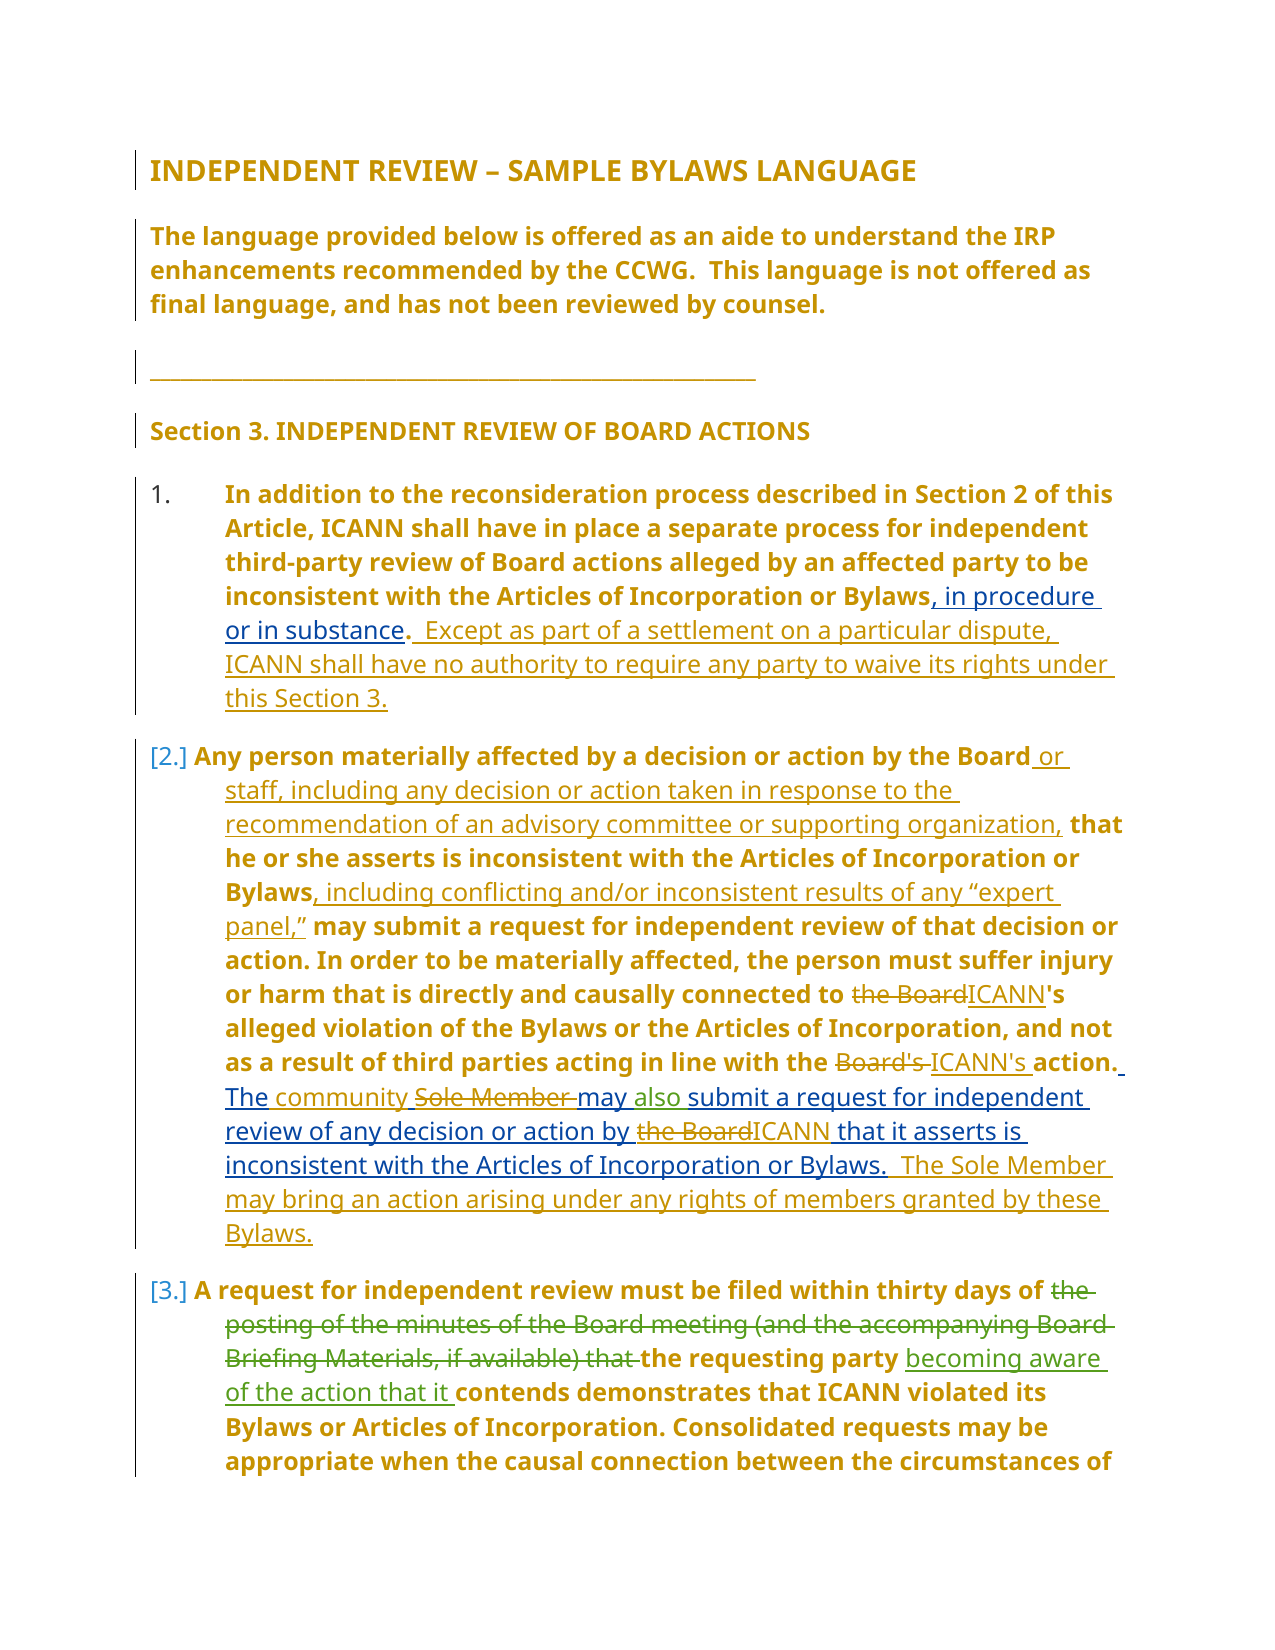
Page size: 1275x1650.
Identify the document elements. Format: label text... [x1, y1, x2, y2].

list Any person materially affected by a decision or action by the Board that he or she asserts is inconsistent with the Articles of Incorporation or Bylaws may submit a request for independent review of that decision or action. In order to be materially affected, the person must suffer injury or harm that is directly and causally connected to 's alleged violation of the Bylaws or the Articles of Incorporation, and not as a result of third parties acting in line with the action. [150, 738, 1125, 1249]
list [150, 1273, 1125, 1477]
text INDEPENDENT REVIEW – SAMPLE BYLAWS LANGUAGE [150, 150, 1125, 190]
text ___________________________________________________________ [150, 350, 1125, 384]
text The language provided below is offered as an aide to understand the IRP enhancements recommended by the CCWG. This language is not offered as final language, and has not been reviewed by counsel. [150, 219, 1125, 321]
text Section 3. INDEPENDENT REVIEW OF BOARD ACTIONS [150, 413, 1125, 447]
list In addition to the reconsideration process described in Section 2 of this Article, ICANN shall have in place a separate process for independent third-party review of Board actions alleged by an affected party to be inconsistent with the Articles of Incorporation or Bylaws. [150, 477, 1125, 715]
